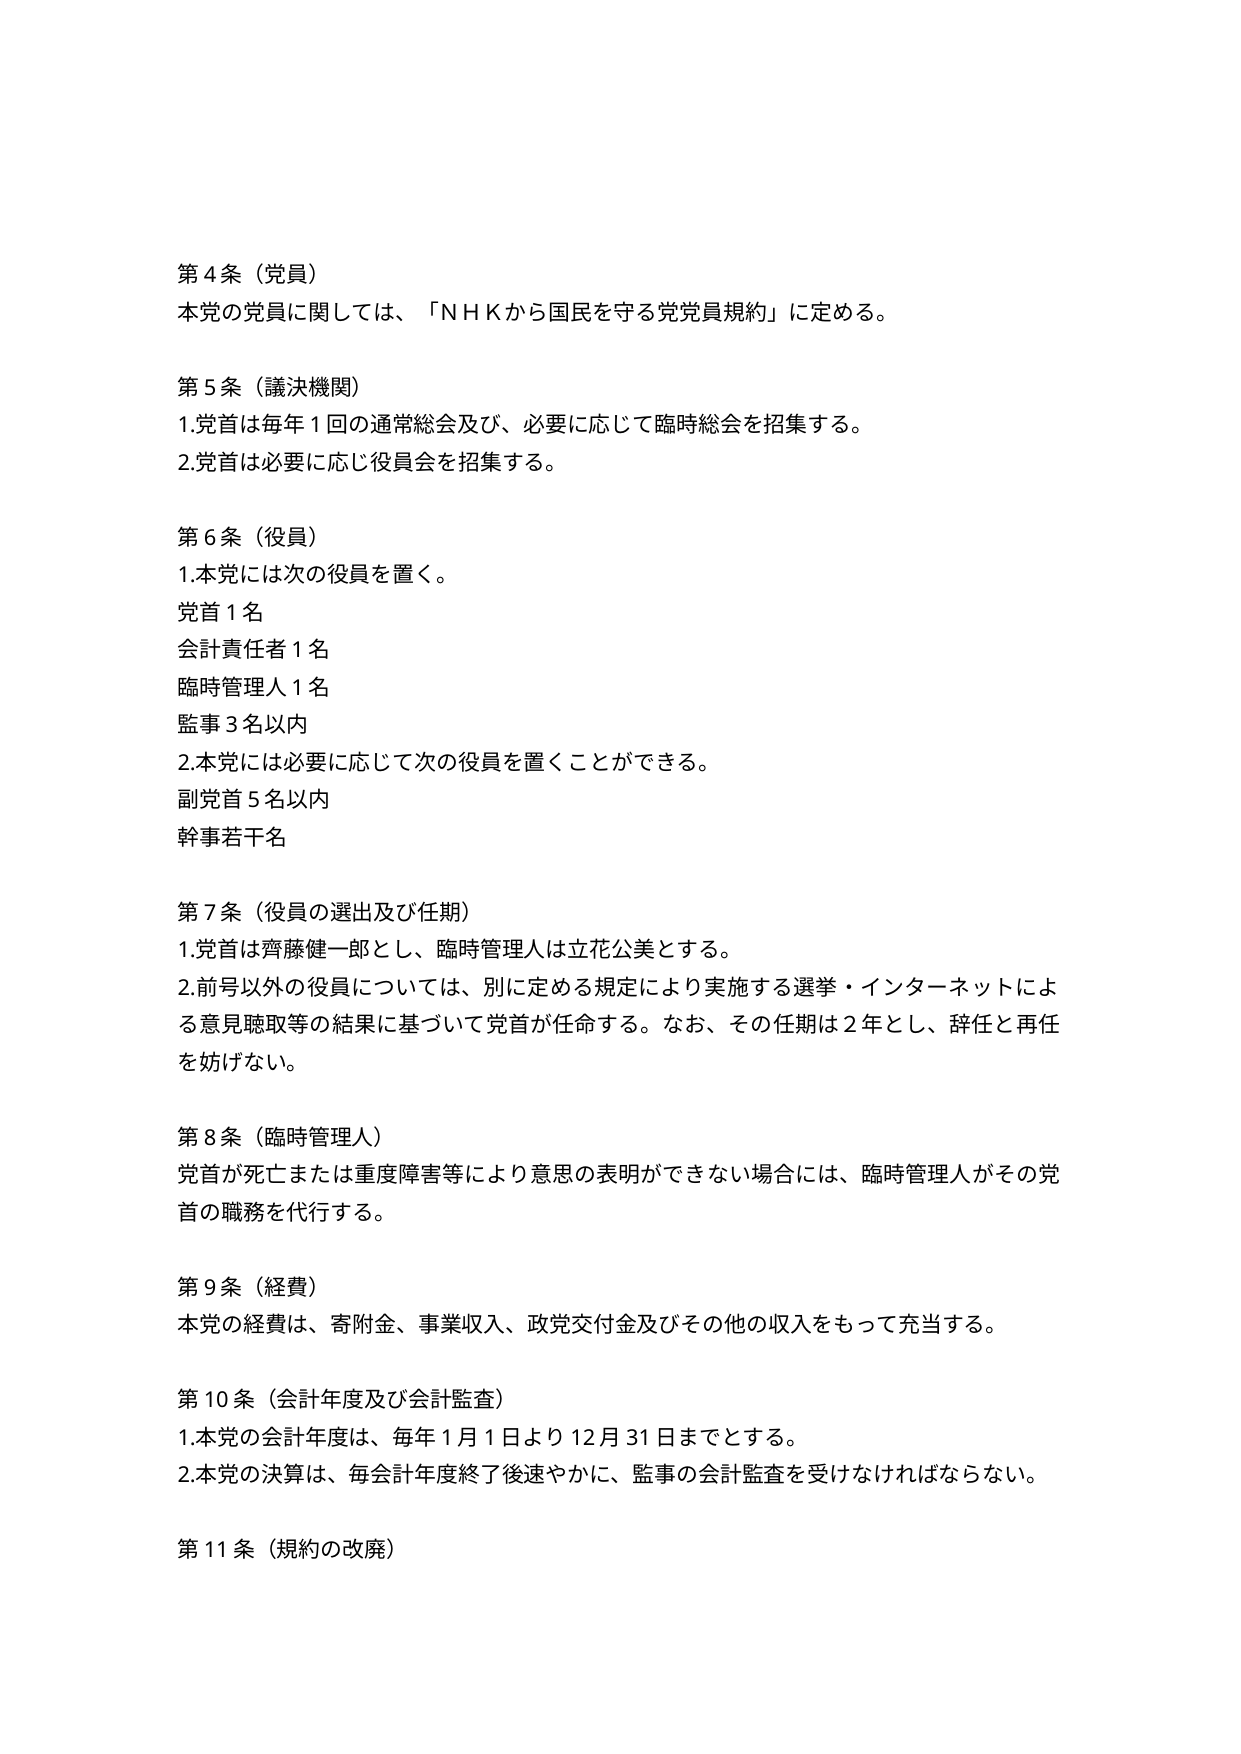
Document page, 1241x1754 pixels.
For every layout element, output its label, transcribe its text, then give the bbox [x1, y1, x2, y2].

text 1.本党には次の役員を置く。 [177, 554, 1063, 592]
text 2.本党の決算は、毎会計年度終了後速やかに、監事の会計監査を受けなければならない。 [177, 1454, 1063, 1492]
text 第9条（経費） [177, 1267, 1063, 1304]
text 第7条（役員の選出及び任期） [177, 892, 1063, 929]
text 第4条（党員） [177, 254, 1063, 292]
text 会計責任者1名 [177, 629, 1063, 667]
text 第10条（会計年度及び会計監査） [177, 1379, 1063, 1417]
text 本党の経費は、寄附金、事業収入、政党交付金及びその他の収入をもって充当する。 [177, 1304, 1063, 1342]
text 本党の党員に関しては、「ＮＨＫから国民を守る党党員規約」に定める。 [177, 292, 1063, 329]
text 党首1名 [177, 592, 1063, 629]
text 第5条（議決機関） [177, 367, 1063, 404]
text 第8条（臨時管理人） [177, 1117, 1063, 1154]
text 副党首5名以内 [177, 779, 1063, 817]
text 2.前号以外の役員については、別に定める規定により実施する選挙・インターネットによる意見聴取等の結果に基づいて党首が任命する。なお、その任期は２年とし、辞任と再任を妨げない。 [177, 967, 1063, 1079]
text 党首が死亡または重度障害等により意思の表明ができない場合には、臨時管理人がその党首の職務を代行する。 [177, 1154, 1063, 1229]
text 2.党首は必要に応じ役員会を招集する。 [177, 442, 1063, 479]
text 監事3名以内 [177, 704, 1063, 742]
text 臨時管理人1名 [177, 667, 1063, 704]
text 1.本党の会計年度は、毎年1月1日より12月31日までとする。 [177, 1417, 1063, 1454]
text 第6条（役員） [177, 517, 1063, 554]
text 1.党首は毎年1回の通常総会及び、必要に応じて臨時総会を招集する。 [177, 404, 1063, 442]
text 第11条（規約の改廃） [177, 1529, 1063, 1567]
text 幹事若干名 [177, 817, 1063, 854]
text 2.本党には必要に応じて次の役員を置くことができる。 [177, 742, 1063, 779]
text 1.党首は齊藤健一郎とし、臨時管理人は立花公美とする。 [177, 929, 1063, 967]
